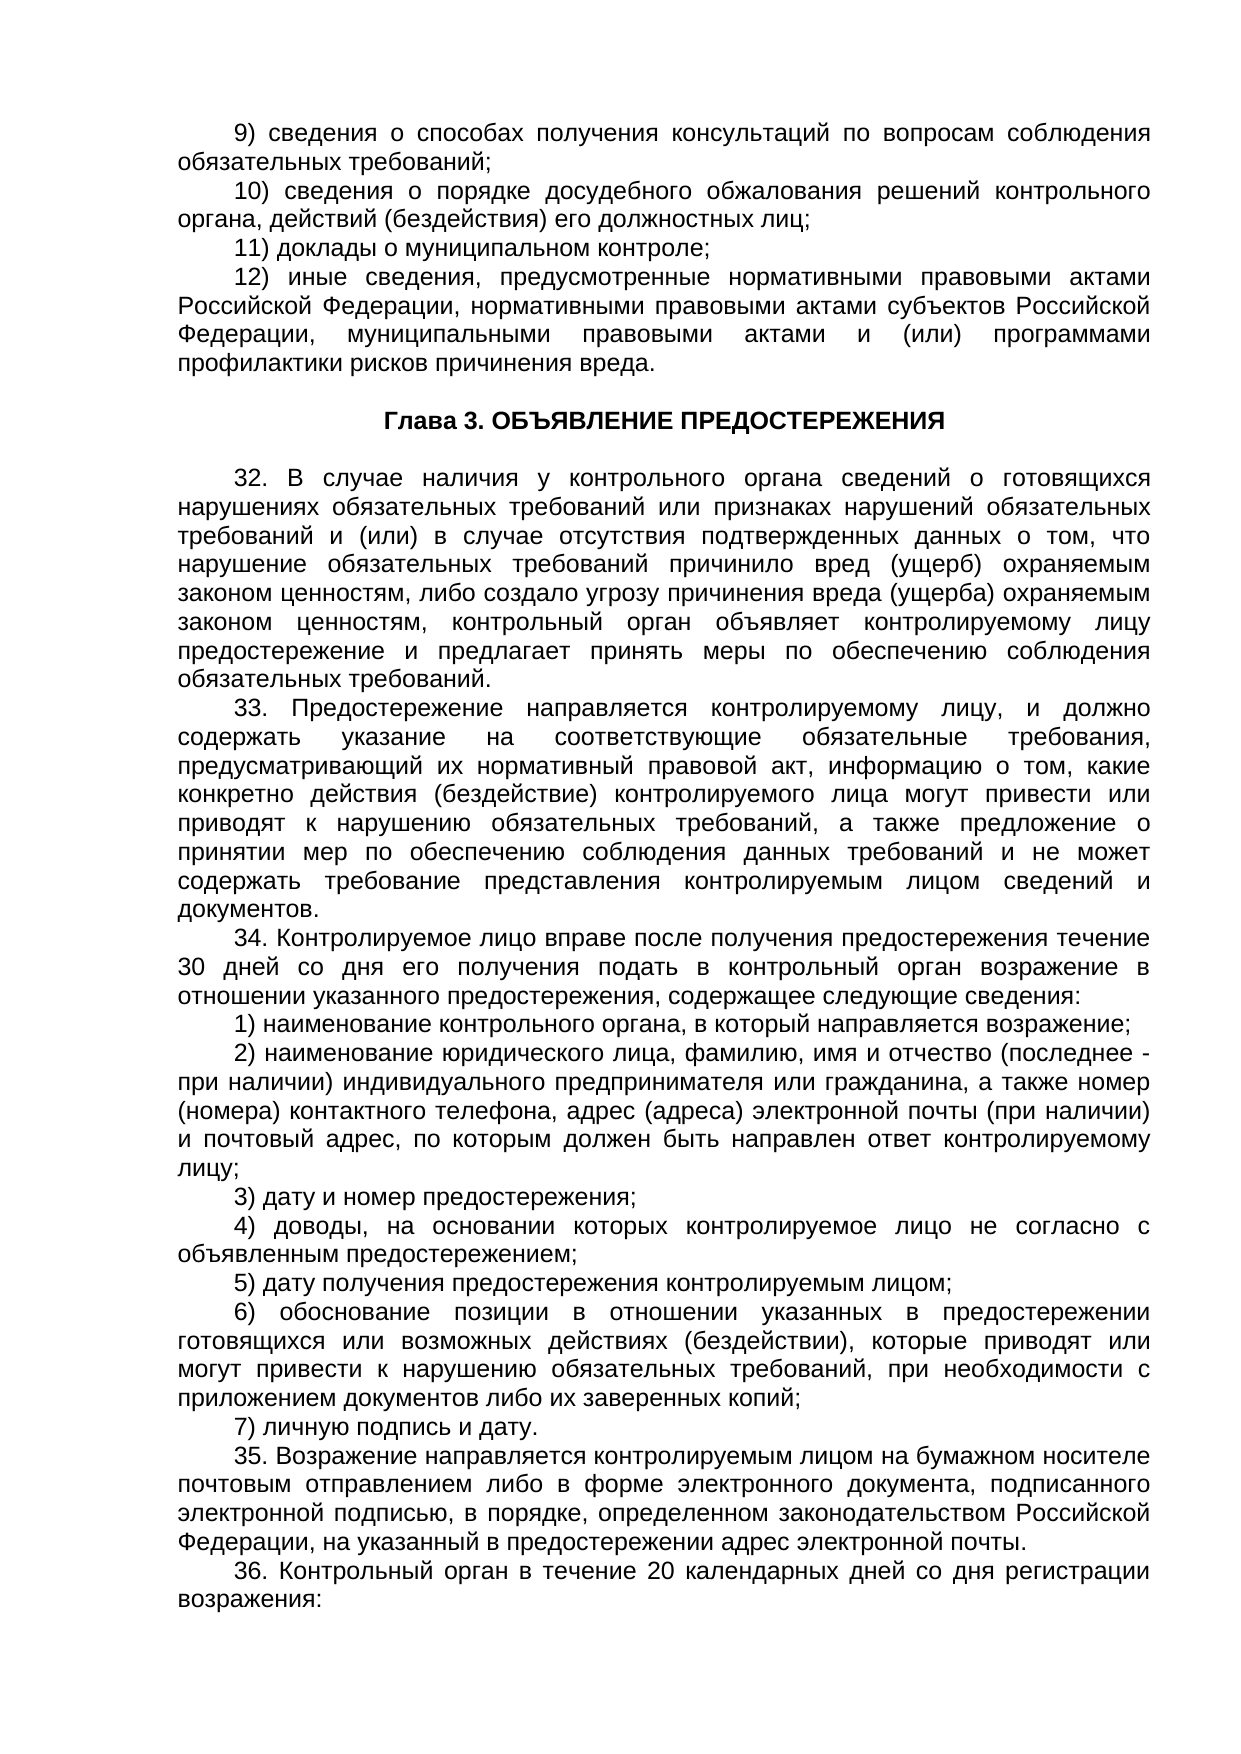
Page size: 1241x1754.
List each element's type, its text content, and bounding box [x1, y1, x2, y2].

text 7) личную подпись и дату. [177, 1412, 1152, 1441]
text 32. В случае наличия у контрольного органа сведений о готовящихся нарушениях обязательных требований или признаках нарушений обязательных требований и (или) в случае отсутствия подтвержденных данных о том, что нарушение обязательных требований причинило вред (ущерб) охраняемым законом ценностям, либо создало угрозу причинения вреда (ущерба) охраняемым законом ценностям, контрольный орган объявляет контролируемому лицу предостережение и предлагает принять меры по обеспечению соблюдения обязательных требований. [177, 463, 1152, 693]
text Глава 3. ОБЪЯВЛЕНИЕ ПРЕДОСТЕРЕЖЕНИЯ [177, 406, 1152, 434]
text 2) наименование юридического лица, фамилию, имя и отчество (последнее - при наличии) индивидуального предпринимателя или гражданина, а также номер (номера) контактного телефона, адрес (адреса) электронной почты (при наличии) и почтовый адрес, по которым должен быть направлен ответ контролируемому лицу; [177, 1038, 1152, 1182]
text 12) иные сведения, предусмотренные нормативными правовыми актами Российской Федерации, нормативными правовыми актами субъектов Российской Федерации, муниципальными правовыми актами и (или) программами профилактики рисков причинения вреда. [177, 262, 1152, 377]
text 9) сведения о способах получения консультаций по вопросам соблюдения обязательных требований; [177, 118, 1152, 176]
text 5) дату получения предостережения контролируемым лицом; [177, 1268, 1152, 1297]
text 10) сведения о порядке досудебного обжалования решений контрольного органа, действий (бездействия) его должностных лиц; [177, 176, 1152, 233]
text 34. Контролируемое лицо вправе после получения предостережения течение 30 дней со дня его получения подать в контрольный орган возражение в отношении указанного предостережения, содержащее следующие сведения: [177, 923, 1152, 1009]
text 4) доводы, на основании которых контролируемое лицо не согласно с объявленным предостережением; [177, 1211, 1152, 1268]
text 35. Возражение направляется контролируемым лицом на бумажном носителе почтовым отправлением либо в форме электронного документа, подписанного электронной подписью, в порядке, определенном законодательством Российской Федерации, на указанный в предостережении адрес электронной почты. [177, 1441, 1152, 1556]
text 33. Предостережение направляется контролируемому лицу, и должно содержать указание на соответствующие обязательные требования, предусматривающий их нормативный правовой акт, информацию о том, какие конкретно действия (бездействие) контролируемого лица могут привести или приводят к нарушению обязательных требований, а также предложение о принятии мер по обеспечению соблюдения данных требований и не может содержать требование представления контролируемым лицом сведений и документов. [177, 693, 1152, 923]
text 1) наименование контрольного органа, в который направляется возражение; [177, 1009, 1152, 1038]
text 11) доклады о муниципальном контроле; [177, 233, 1152, 262]
text 6) обоснование позиции в отношении указанных в предостережении готовящихся или возможных действиях (бездействии), которые приводят или могут привести к нарушению обязательных требований, при необходимости с приложением документов либо их заверенных копий; [177, 1297, 1152, 1412]
text 3) дату и номер предостережения; [177, 1182, 1152, 1211]
text 36. Контрольный орган в течение 20 календарных дней со дня регистрации возражения: [177, 1556, 1152, 1613]
